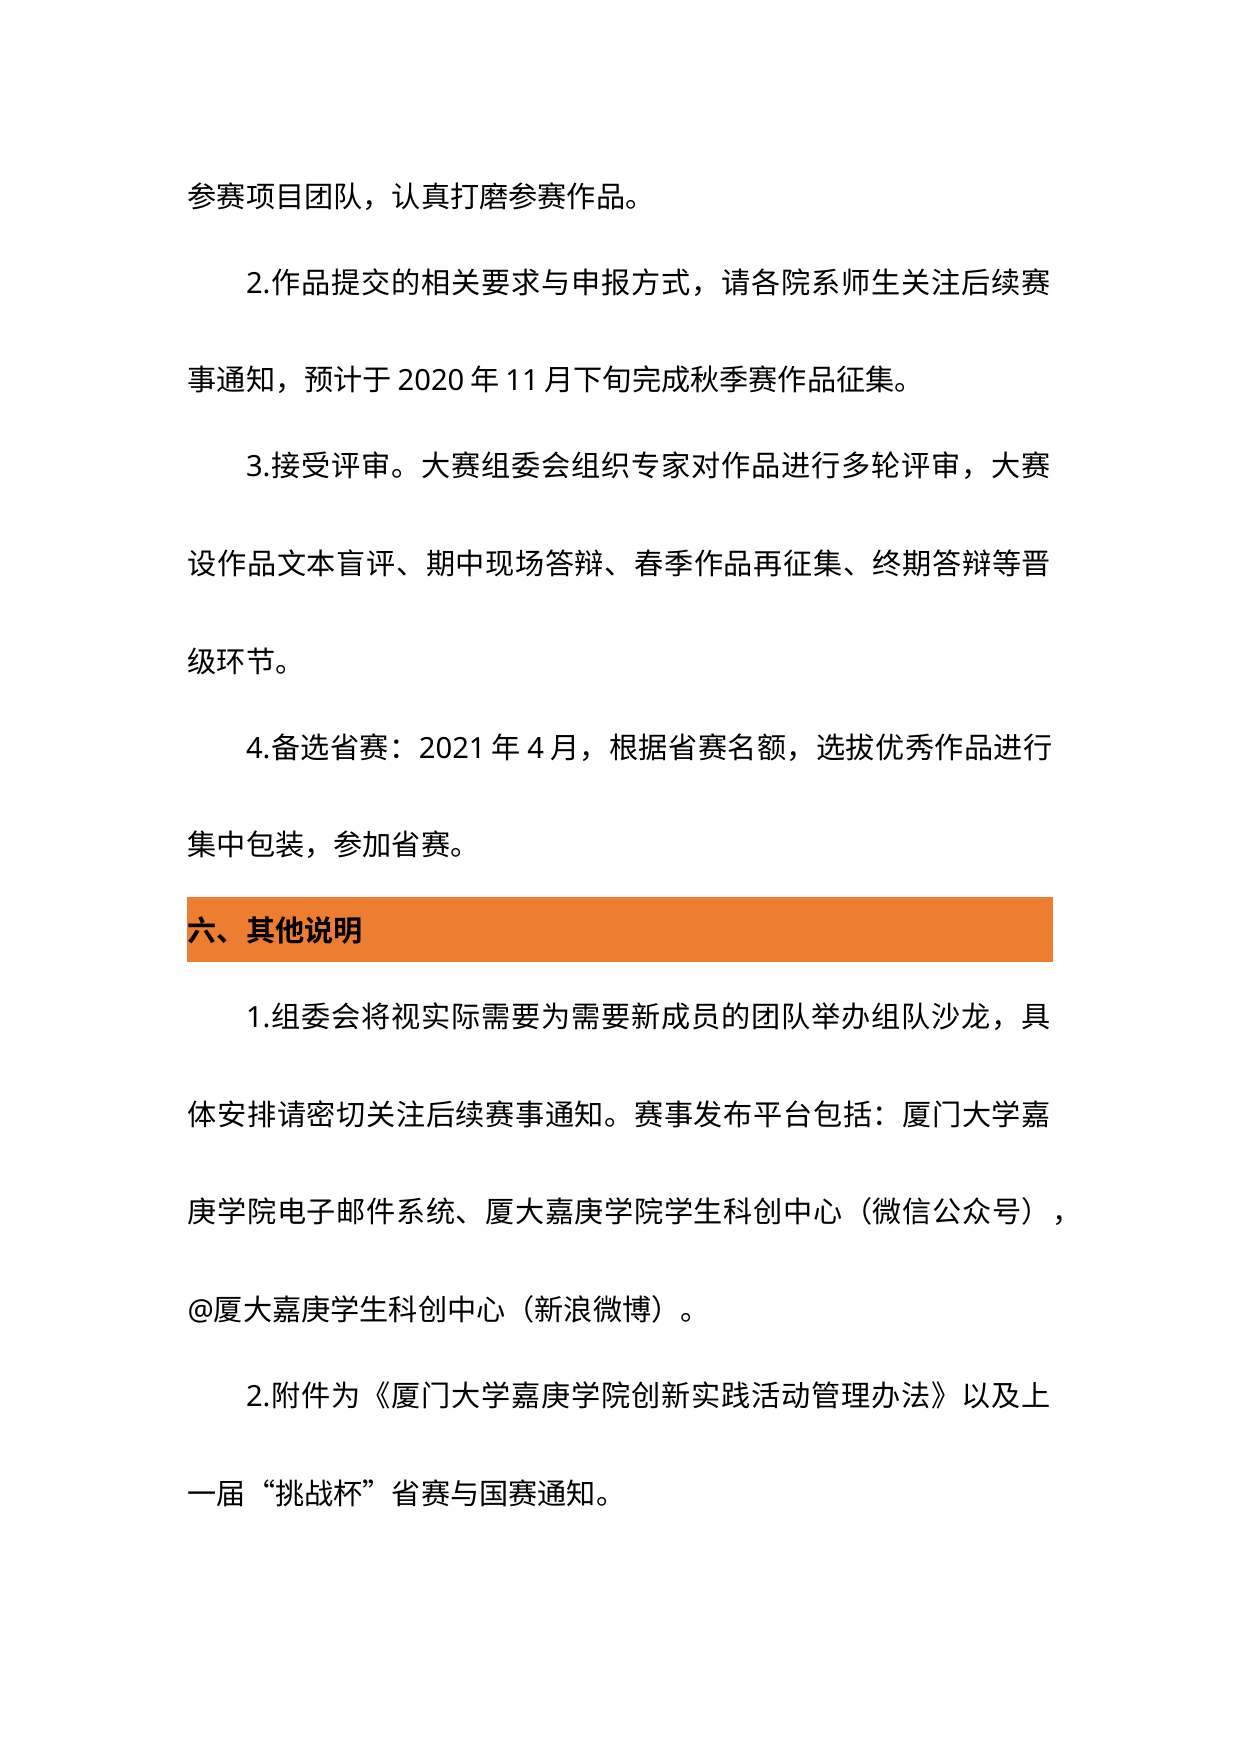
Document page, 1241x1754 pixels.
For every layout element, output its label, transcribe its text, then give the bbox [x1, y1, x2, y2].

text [187, 162, 1053, 227]
text 六、其他说明 [187, 897, 1053, 962]
text 4.备选省赛：2021年4月，根据省赛名额，选拔优秀作品进行集中包装，参加省赛。 [187, 713, 1053, 875]
text 2.作品提交的相关要求与申报方式，请各院系师生关注后续赛事通知，预计于2020年11月下旬完成秋季赛作品征集。 [187, 248, 1053, 411]
text 2.附件为《厦门大学嘉庚学院创新实践活动管理办法》以及上一届“挑战杯”省赛与国赛通知。 [187, 1361, 1053, 1524]
text 3.接受评审。大赛组委会组织专家对作品进行多轮评审，大赛设作品文本盲评、期中现场答辩、春季作品再征集、终期答辩等晋级环节。 [187, 432, 1053, 692]
text 1.组委会将视实际需要为需要新成员的团队举办组队沙龙，具体安排请密切关注后续赛事通知。赛事发布平台包括：厦门大学嘉庚学院电子邮件系统、厦大嘉庚学院学生科创中心（微信公众号），@厦大嘉庚学生科创中心（新浪微博）。 [187, 983, 1053, 1340]
